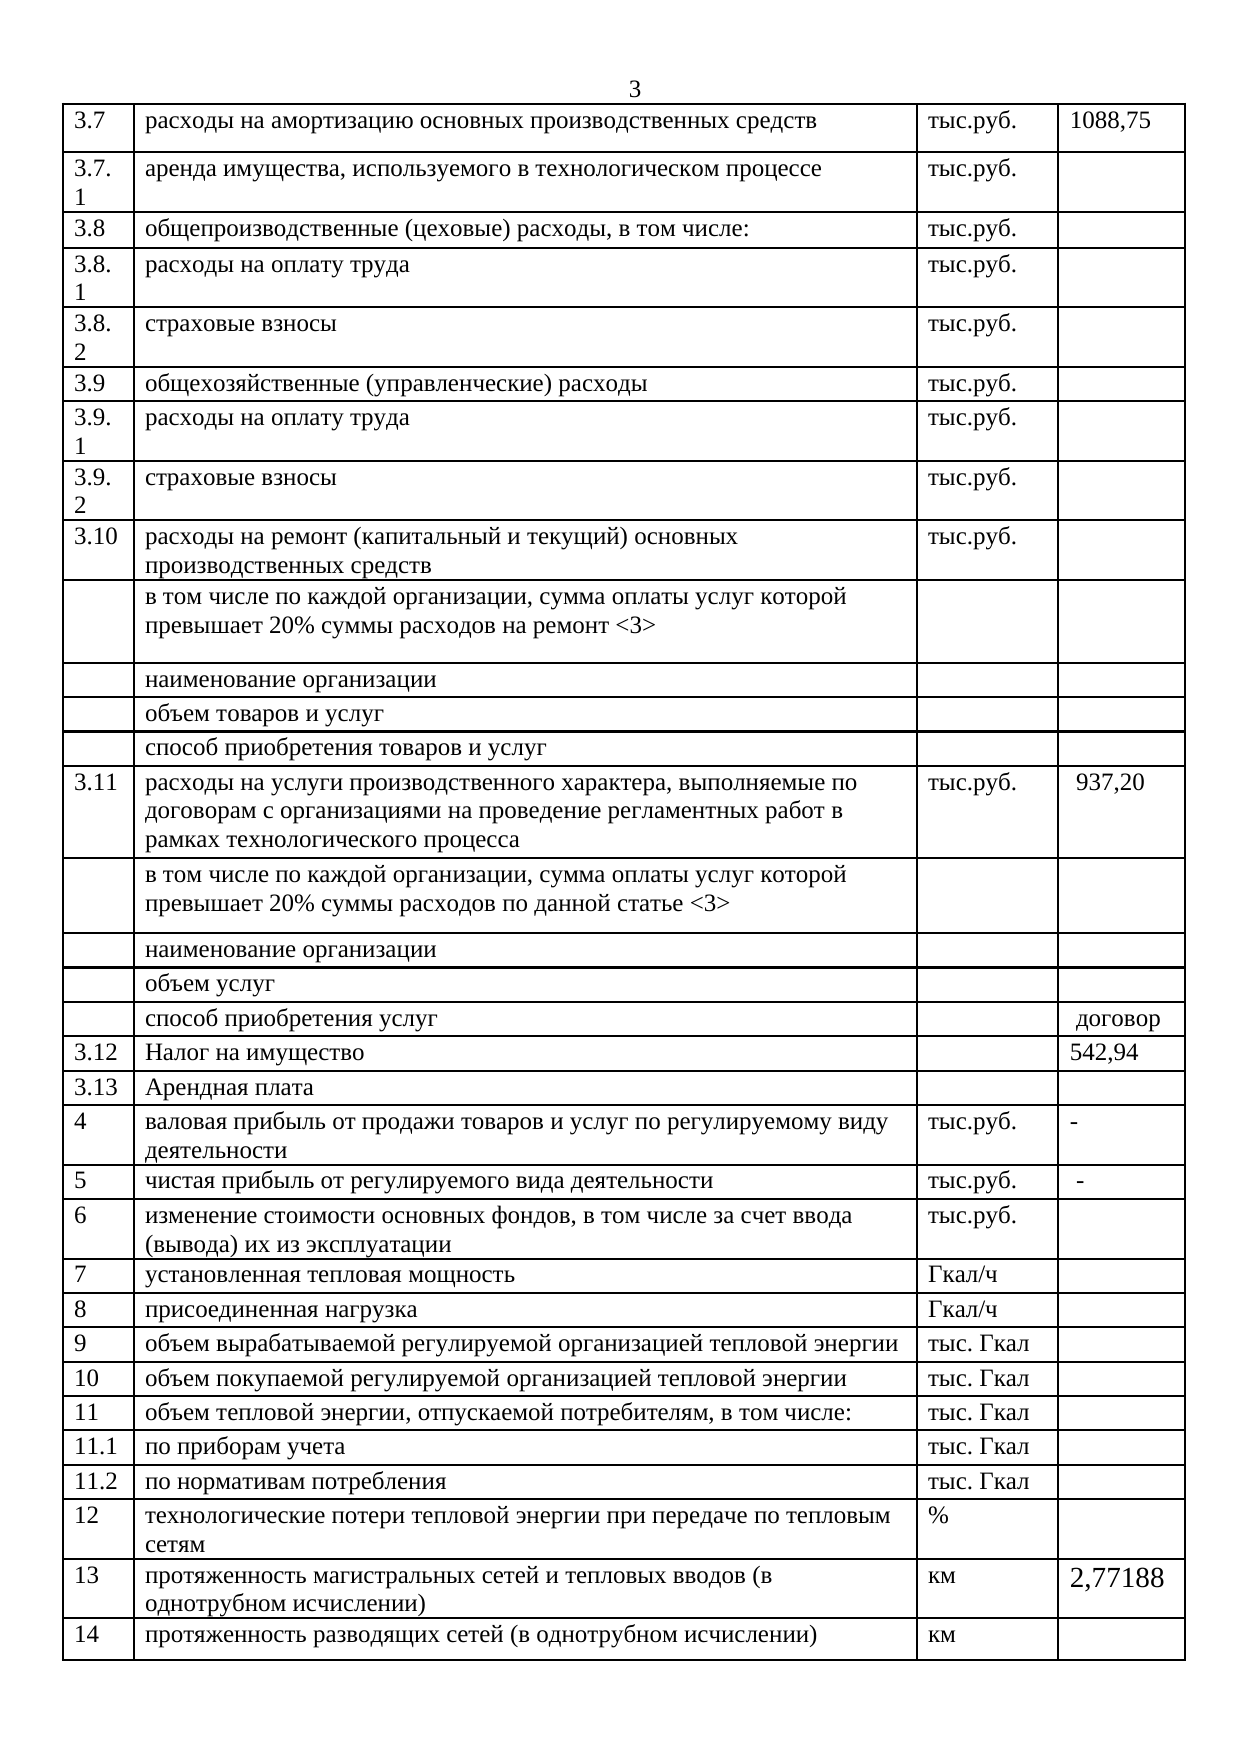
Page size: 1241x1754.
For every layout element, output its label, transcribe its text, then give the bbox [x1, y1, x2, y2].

table_cell тыс.руб. [918, 213, 1057, 247]
table_cell расходы на оплату труда [135, 249, 916, 306]
table_cell [64, 733, 133, 765]
table_cell [1059, 859, 1184, 932]
table_cell Налог на имущество [135, 1037, 916, 1069]
table_cell расходы на амортизацию основных производственных средств [135, 105, 916, 151]
table_cell объем тепловой энергии, отпускаемой потребителям, в том числе: [135, 1397, 916, 1429]
table_cell тыс.руб. [918, 462, 1057, 519]
table_cell расходы на ремонт (капитальный и текущий) основных производственных средств [135, 521, 916, 579]
table_cell [1059, 1431, 1184, 1464]
table_cell присоединенная нагрузка [135, 1294, 916, 1326]
table_cell 8 [64, 1294, 133, 1326]
table_cell тыс.руб. [918, 402, 1057, 460]
table_cell [918, 1072, 1057, 1104]
table_cell наименование организации [135, 664, 916, 696]
table_cell расходы на услуги производственного характера, выполняемые по договорам с организациями на проведение регламентных работ в рамках технологического процесса [135, 767, 916, 857]
table_cell объем услуг [135, 969, 916, 1001]
table_cell 3.13 [64, 1072, 133, 1104]
table_cell тыс.руб. [918, 308, 1057, 366]
table_cell объем товаров и услуг [135, 698, 916, 730]
table_cell % [918, 1500, 1057, 1558]
table_cell тыс.руб. [918, 767, 1057, 857]
table_cell [1059, 368, 1184, 400]
table_cell 6 [64, 1200, 133, 1257]
table_cell [1059, 153, 1184, 211]
table_cell [64, 581, 133, 662]
table_cell тыс.руб. [918, 1106, 1057, 1163]
table_cell [64, 969, 133, 1001]
table_cell тыс.руб. [918, 153, 1057, 211]
table_cell 12 [64, 1500, 133, 1558]
table_cell [1059, 249, 1184, 306]
table_cell [64, 1003, 133, 1035]
table_cell 3.11 [64, 767, 133, 857]
table_cell [1059, 1363, 1184, 1395]
table_cell 10 [64, 1363, 133, 1395]
table_cell способ приобретения товаров и услуг [135, 733, 916, 765]
table_cell валовая прибыль от продажи товаров и услуг по регулируемому виду деятельности [135, 1106, 916, 1163]
table_cell 3.7.1 [64, 153, 133, 211]
table_cell [918, 969, 1057, 1001]
table_cell 3.7 [64, 105, 133, 151]
table_cell Арендная плата [135, 1072, 916, 1104]
table_cell [1059, 521, 1184, 579]
table_cell расходы на оплату труда [135, 402, 916, 460]
table_cell км [918, 1619, 1057, 1659]
table_cell тыс.руб. [918, 249, 1057, 306]
table_cell тыс.руб. [918, 1200, 1057, 1257]
table_cell [1059, 308, 1184, 366]
table_cell [1059, 733, 1184, 765]
table_cell [1059, 1072, 1184, 1104]
table_cell тыс.руб. [918, 368, 1057, 400]
table_cell 3.9.1 [64, 402, 133, 460]
table_cell 11 [64, 1397, 133, 1429]
table_cell [1059, 1328, 1184, 1361]
table_cell [1059, 213, 1184, 247]
table_cell протяженность магистральных сетей и тепловых вводов (в однотрубном исчислении) [135, 1560, 916, 1617]
table_cell [918, 664, 1057, 696]
table_cell 4 [64, 1106, 133, 1163]
table_cell 13 [64, 1560, 133, 1617]
table_cell [64, 698, 133, 730]
table_cell [918, 733, 1057, 765]
table_cell наименование организации [135, 934, 916, 966]
table_cell [64, 859, 133, 932]
table_cell [1059, 1500, 1184, 1558]
table_cell 937,20 [1059, 767, 1184, 857]
table_cell аренда имущества, используемого в технологическом процессе [135, 153, 916, 211]
table_cell 9 [64, 1328, 133, 1361]
table_cell [1059, 664, 1184, 696]
table_cell - [1059, 1166, 1184, 1198]
table_cell 3.10 [64, 521, 133, 579]
table_cell тыс. Гкал [918, 1466, 1057, 1498]
table_cell [64, 934, 133, 966]
table_cell страховые взносы [135, 462, 916, 519]
table_cell общехозяйственные (управленческие) расходы [135, 368, 916, 400]
table_cell 2,77188 [1059, 1560, 1184, 1617]
table_cell [918, 934, 1057, 966]
table_cell 5 [64, 1166, 133, 1198]
table_cell [1059, 462, 1184, 519]
table_cell 3.12 [64, 1037, 133, 1069]
table_cell технологические потери тепловой энергии при передаче по тепловым сетям [135, 1500, 916, 1558]
table_cell объем покупаемой регулируемой организацией тепловой энергии [135, 1363, 916, 1395]
table_cell по приборам учета [135, 1431, 916, 1464]
table_cell чистая прибыль от регулируемого вида деятельности [135, 1166, 916, 1198]
table_cell договор [1059, 1003, 1184, 1035]
table_cell [1059, 969, 1184, 1001]
table_cell страховые взносы [135, 308, 916, 366]
table_cell общепроизводственные (цеховые) расходы, в том числе: [135, 213, 916, 247]
table_cell [1059, 1200, 1184, 1257]
table_cell изменение стоимости основных фондов, в том числе за счет ввода (вывода) их из эксплуатации [135, 1200, 916, 1257]
table_cell [918, 698, 1057, 730]
table_cell установленная тепловая мощность [135, 1260, 916, 1292]
table_cell 7 [64, 1260, 133, 1292]
table_cell [1059, 1397, 1184, 1429]
table_cell по нормативам потребления [135, 1466, 916, 1498]
table_cell 3.9 [64, 368, 133, 400]
table_cell 3.8.2 [64, 308, 133, 366]
table_cell [918, 1037, 1057, 1069]
table_cell Гкал/ч [918, 1260, 1057, 1292]
table_cell [1059, 1294, 1184, 1326]
table_cell тыс. Гкал [918, 1431, 1057, 1464]
table_cell протяженность разводящих сетей (в однотрубном исчислении) [135, 1619, 916, 1659]
table_cell 542,94 [1059, 1037, 1184, 1069]
table_cell тыс. Гкал [918, 1363, 1057, 1395]
table_cell 11.2 [64, 1466, 133, 1498]
table_cell 3.8 [64, 213, 133, 247]
table_cell [1059, 698, 1184, 730]
table_cell 1088,75 [1059, 105, 1184, 151]
table_cell 3.9.2 [64, 462, 133, 519]
table_cell [1059, 581, 1184, 662]
table_cell способ приобретения услуг [135, 1003, 916, 1035]
table_cell - [1059, 1106, 1184, 1163]
table_cell [1059, 1260, 1184, 1292]
table_cell Гкал/ч [918, 1294, 1057, 1326]
table_cell 3.8.1 [64, 249, 133, 306]
table_cell объем вырабатываемой регулируемой организацией тепловой энергии [135, 1328, 916, 1361]
table_cell [918, 859, 1057, 932]
table_cell [1059, 1466, 1184, 1498]
table_cell тыс.руб. [918, 105, 1057, 151]
table_cell в том числе по каждой организации, сумма оплаты услуг которой превышает 20% суммы расходов по данной статье <3> [135, 859, 916, 932]
table_cell 14 [64, 1619, 133, 1659]
table_cell [918, 581, 1057, 662]
table_cell тыс. Гкал [918, 1328, 1057, 1361]
table_cell 11.1 [64, 1431, 133, 1464]
table_cell тыс.руб. [918, 1166, 1057, 1198]
table_cell [64, 664, 133, 696]
table_cell [918, 1003, 1057, 1035]
table_cell [1059, 402, 1184, 460]
table_cell [1059, 1619, 1184, 1659]
table_cell тыс. Гкал [918, 1397, 1057, 1429]
table_cell [1059, 934, 1184, 966]
table_cell тыс.руб. [918, 521, 1057, 579]
table_cell км [918, 1560, 1057, 1617]
table_cell в том числе по каждой организации, сумма оплаты услуг которой превышает 20% суммы расходов на ремонт <3> [135, 581, 916, 662]
